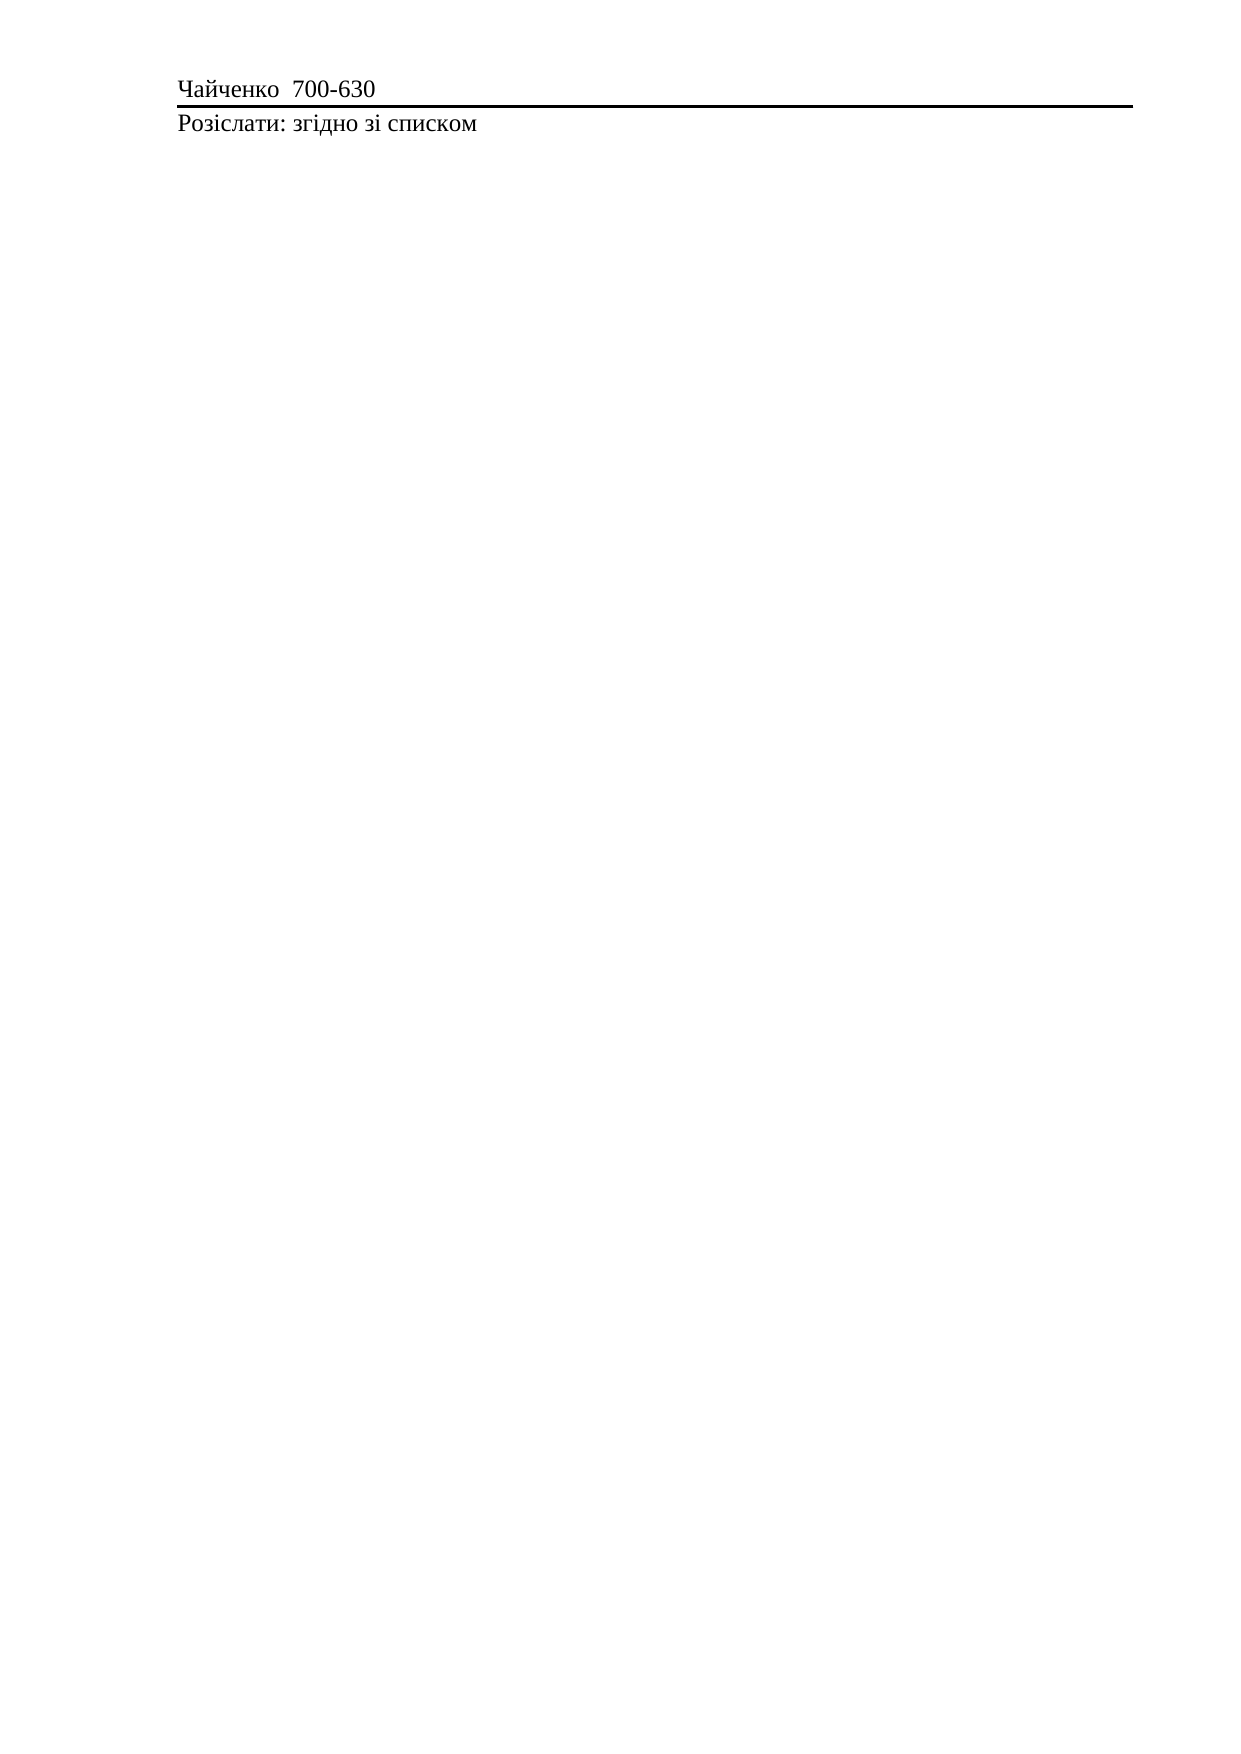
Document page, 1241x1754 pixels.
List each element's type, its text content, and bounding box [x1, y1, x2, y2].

text Чайченко 700-630 [177, 74, 1133, 105]
text Розіслати: згідно зі списком [177, 108, 1133, 137]
